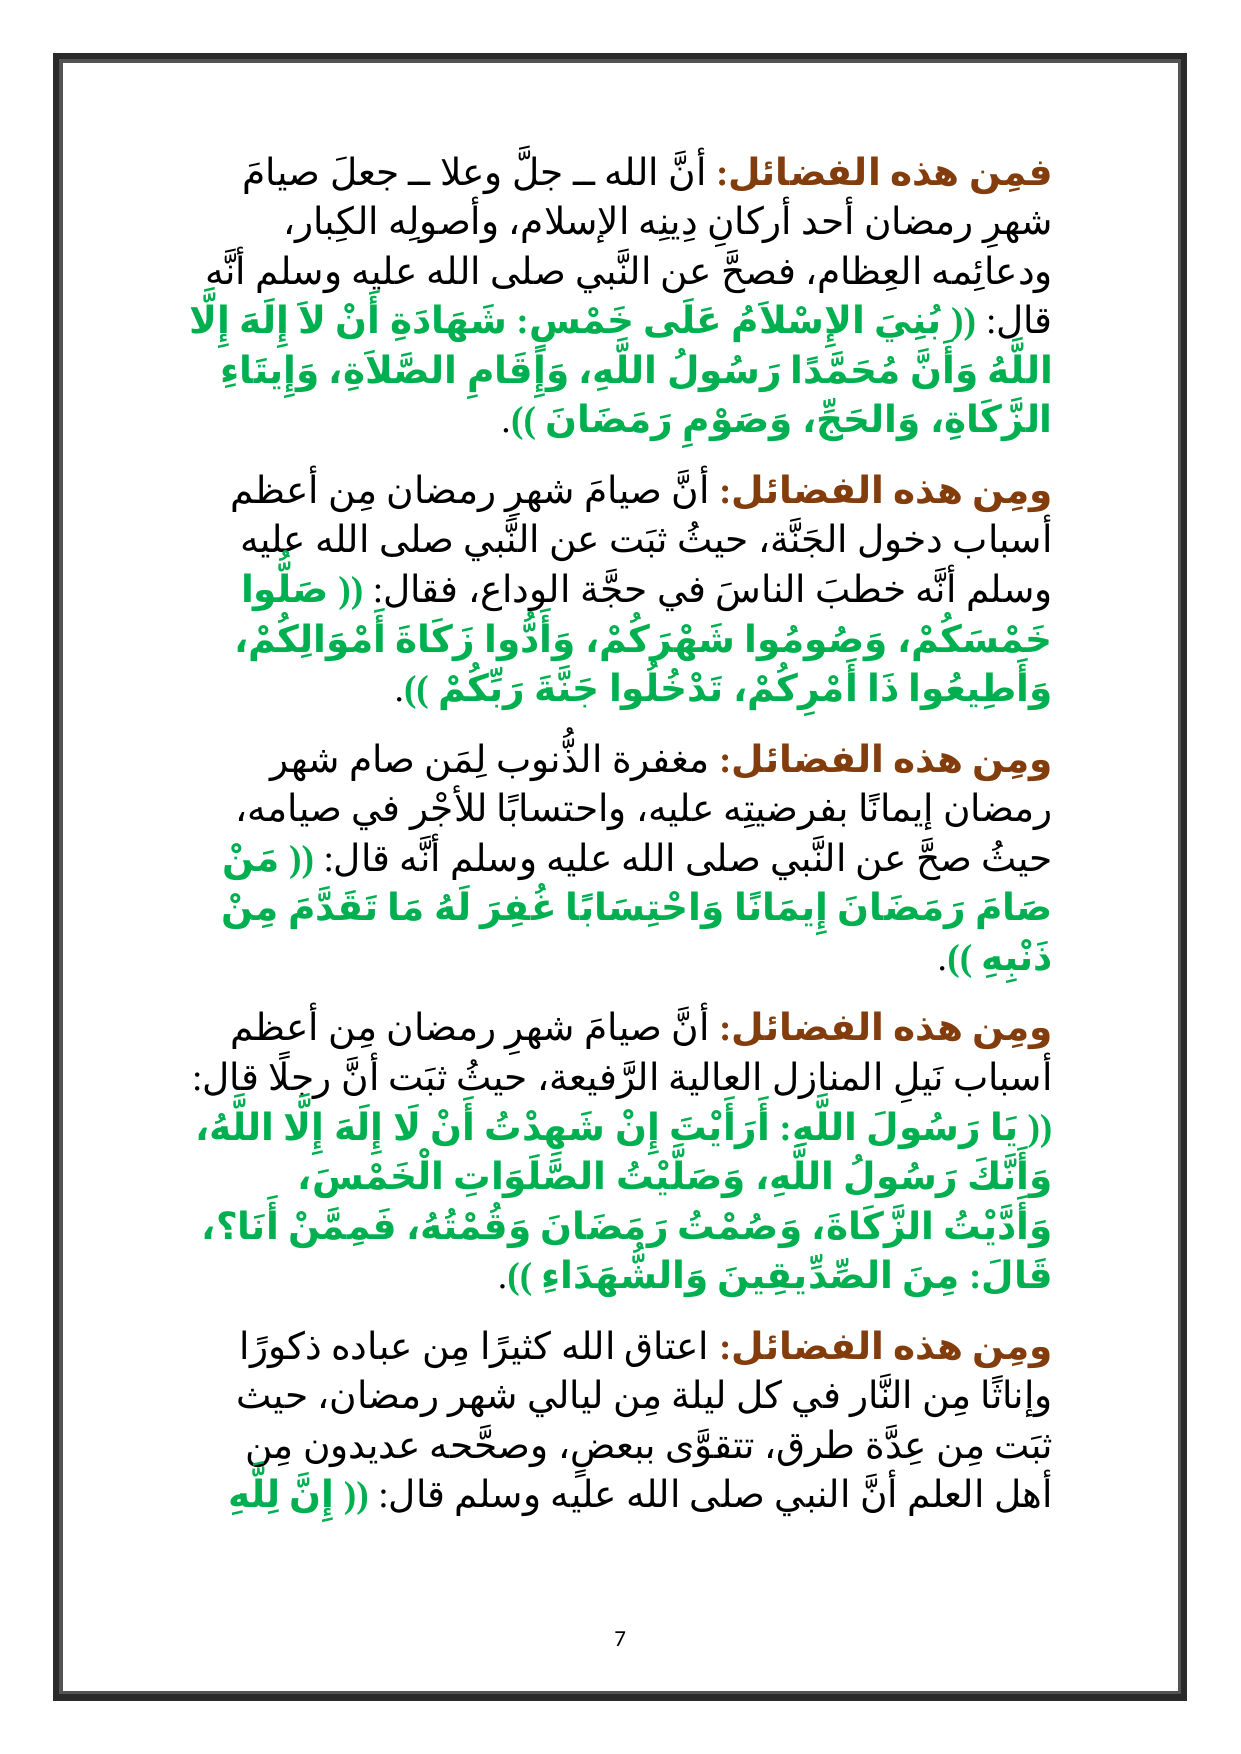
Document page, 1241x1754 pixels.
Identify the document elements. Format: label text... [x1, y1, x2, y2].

text ومِن هذه الفضائل: أنَّ صيامَ شهرِ رمضان مِن أعظم أسباب دخول الجَنَّة، حيثُ ثبَت عن النَّبي صلى الله عليه وسلم أنَّه خطبَ الناسَ في حجَّة الوداع، فقال: (( صَلُّوا خَمْسَكُمْ، وَصُومُوا شَهْرَكُمْ، وَأَدُّوا زَكَاةَ أَمْوَالِكُمْ، وَأَطِيعُوا ذَا أَمْرِكُمْ، تَدْخُلُوا جَنَّةَ رَبِّكُمْ )). [187, 468, 1053, 710]
text فمِن هذه الفضائل: أنَّ الله ــ جلَّ وعلا ــ جعلَ صيامَ شهرِ رمضان أحد أركانِ دِينِه الإسلام، وأصولِه الكِبار، ودعائِمه العِظام، فصحَّ عن النَّبي صلى الله عليه وسلم أنَّه قال: (( بُنِيَ الإِسْلاَمُ عَلَى خَمْسٍ: شَهَادَةِ أَنْ لاَ إِلَهَ إِلَّا اللَّهُ وَأَنَّ مُحَمَّدًا رَسُولُ اللَّهِ، وَإِقَامِ الصَّلاَةِ، وَإِيتَاءِ الزَّكَاةِ، وَالحَجِّ، وَصَوْمِ رَمَضَانَ )). [187, 150, 1053, 441]
text ومِن هذه الفضائل: مغفرة الذُّنوب لِمَن صام شهر رمضان إيمانًا بفرضيتِه عليه، واحتسابًا للأجْر في صيامه، حيثُ صحَّ عن النَّبي صلى الله عليه وسلم أنَّه قال: (( مَنْ صَامَ رَمَضَانَ إِيمَانًا وَاحْتِسَابًا غُفِرَ لَهُ مَا تَقَدَّمَ مِنْ ذَنْبِهِ )). [187, 737, 1053, 978]
text ومِن هذه الفضائل: أنَّ صيامَ شهرِ رمضان مِن أعظم أسباب نَيلِ المنازل العالية الرَّفيعة، حيثُ ثبَت أنَّ رجلًا قال: (( يَا رَسُولَ اللَّهِ: أَرَأَيْتَ إِنْ شَهِدْتُ أَنْ لَا إِلَهَ إِلَّا اللَّهُ، وَأَنَّكَ رَسُولُ اللَّهِ، وَصَلَّيْتُ الصَّلَوَاتِ الْخَمْسَ، وَأَدَّيْتُ الزَّكَاةَ، وَصُمْتُ رَمَضَانَ وَقُمْتُهُ، فَمِمَّنْ أَنَا؟، قَالَ: مِنَ الصِّدِّيقِينَ وَالشُّهَدَاءِ )). [187, 1006, 1053, 1297]
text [187, 1324, 1053, 1516]
